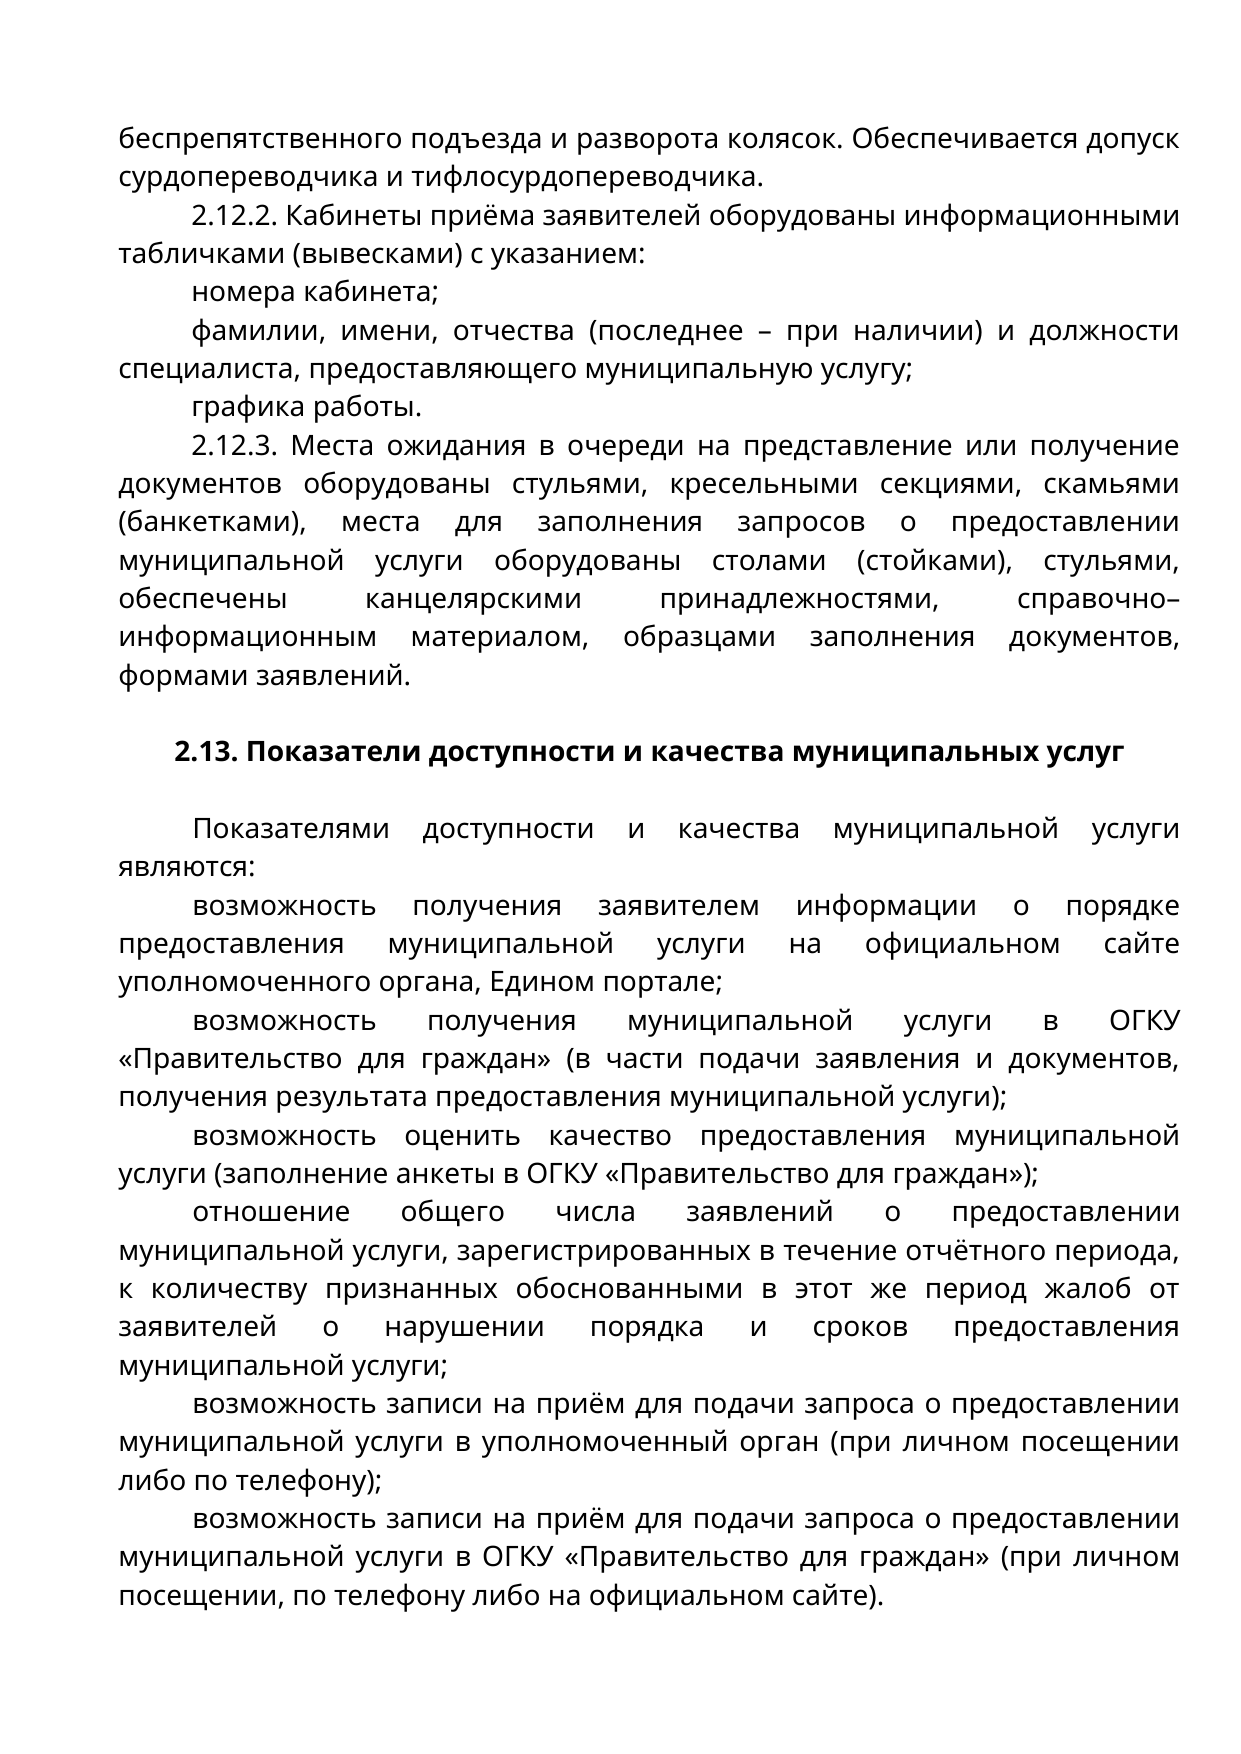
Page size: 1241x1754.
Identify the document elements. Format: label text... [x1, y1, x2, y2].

text отношение общего числа заявлений о предоставлении муниципальной услуги, зарегистрированных в течение отчётного периода, к количеству признанных обоснованными в этот же период жалоб от заявителей о нарушении порядка и сроков предоставления муниципальной услуги; [118, 1191, 1181, 1383]
text возможность оценить качество предоставления муниципальной услуги (заполнение анкеты в ОГКУ «Правительство для граждан»); [118, 1115, 1181, 1191]
text 2.13. Показатели доступности и качества муниципальных услуг [118, 731, 1181, 770]
text номера кабинета; [118, 271, 1181, 310]
text Показателями доступности и качества муниципальной услуги являются: [118, 808, 1181, 885]
text возможность получения заявителем информации о порядке предоставления муниципальной услуги на официальном сайте уполномоченного органа, Едином портале; [118, 885, 1181, 1000]
text возможность получения муниципальной услуги в ОГКУ «Правительство для граждан» (в части подачи заявления и документов, получения результата предоставления муниципальной услуги); [118, 1000, 1181, 1115]
text графика работы. [118, 386, 1181, 425]
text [118, 118, 1181, 195]
text возможность записи на приём для подачи запроса о предоставлении муниципальной услуги в ОГКУ «Правительство для граждан» (при личном посещении, по телефону либо на официальном сайте). [118, 1498, 1181, 1613]
text фамилии, имени, отчества (последнее – при наличии) и должности специалиста, предоставляющего муниципальную услугу; [118, 310, 1181, 386]
text возможность записи на приём для подачи запроса о предоставлении муниципальной услуги в уполномоченный орган (при личном посещении либо по телефону); [118, 1383, 1181, 1498]
text 2.12.3. Места ожидания в очереди на представление или получение документов оборудованы стульями, кресельными секциями, скамьями (банкетками), места для заполнения запросов о предоставлении муниципальной услуги оборудованы столами (стойками), стульями, обеспечены канцелярскими принадлежностями, справочно–информационным материалом, образцами заполнения документов, формами заявлений. [118, 425, 1181, 693]
text 2.12.2. Кабинеты приёма заявителей оборудованы информационными табличками (вывесками) с указанием: [118, 195, 1181, 271]
